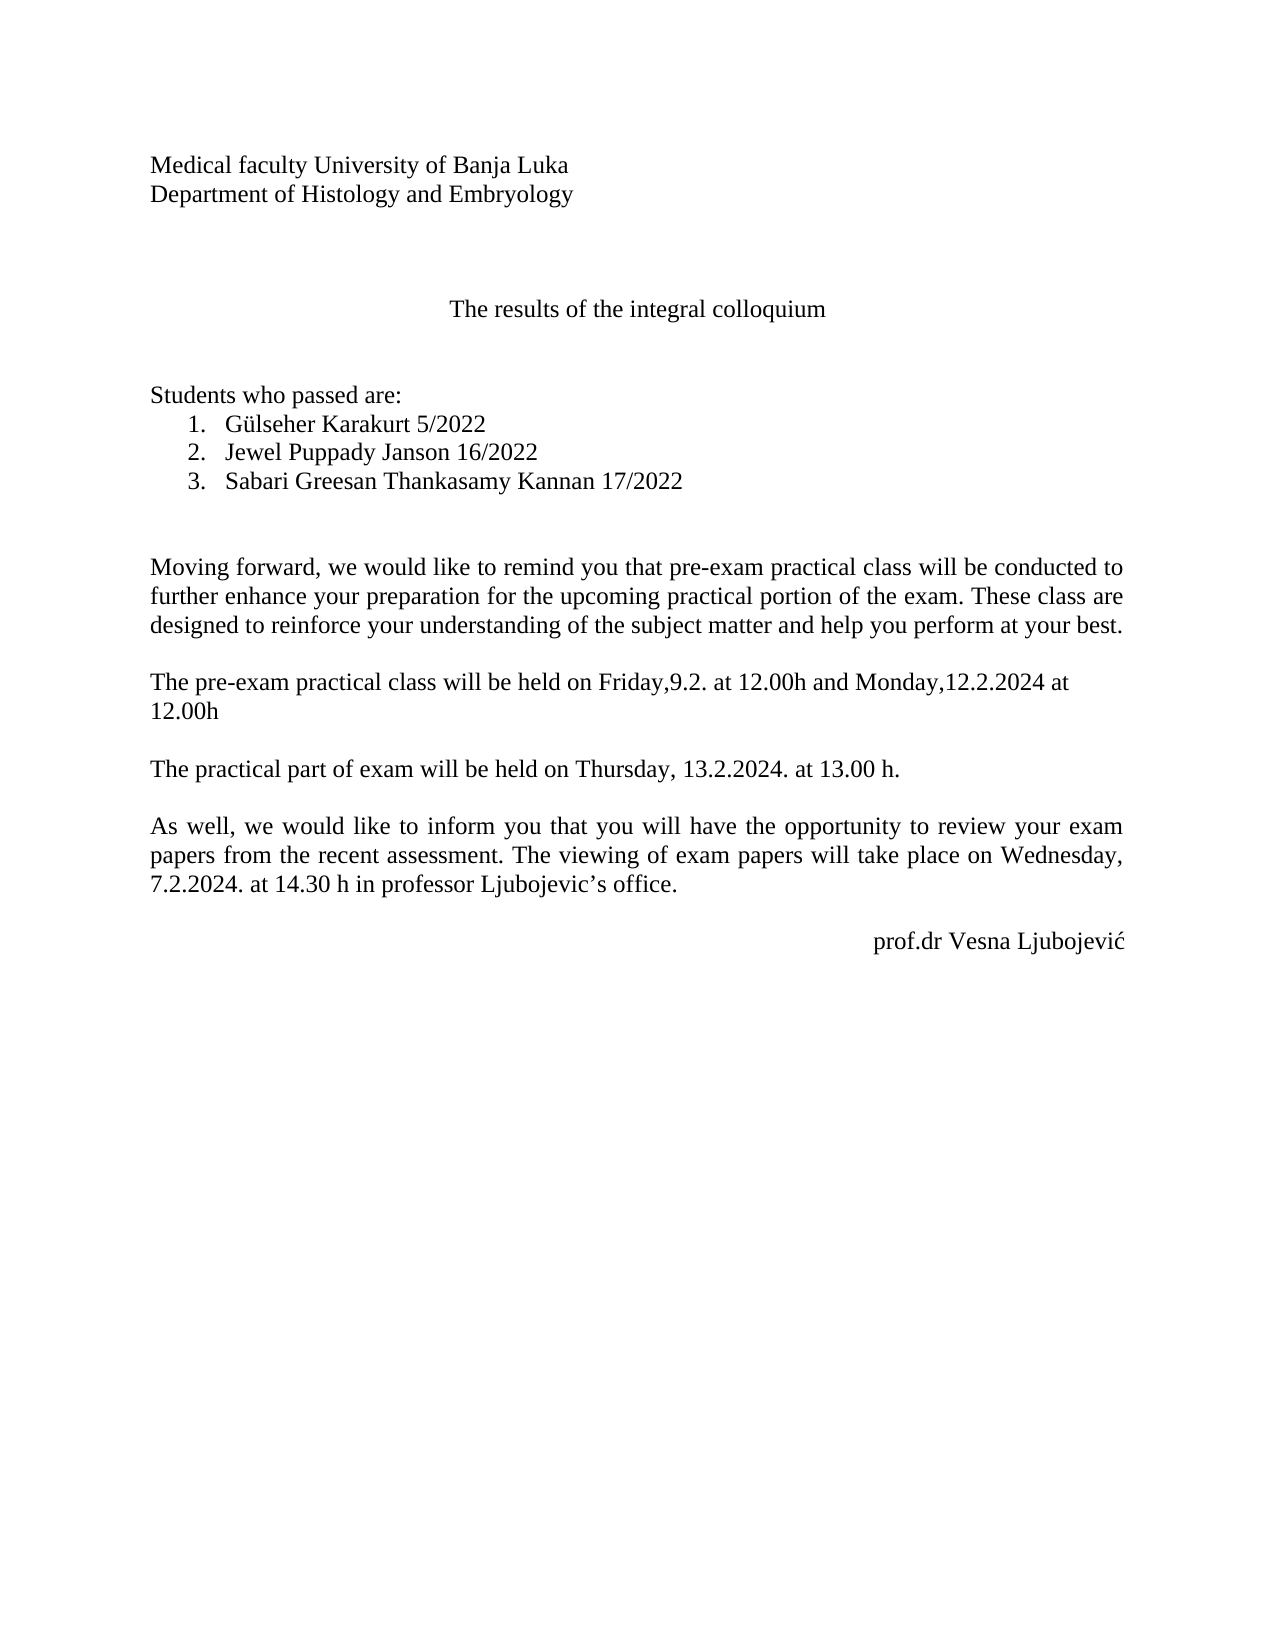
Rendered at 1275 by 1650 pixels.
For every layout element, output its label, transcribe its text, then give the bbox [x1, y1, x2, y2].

text Moving forward, we would like to remind you that pre-exam practical class will be conducted to further enhance your preparation for the upcoming practical portion of the exam. These class are designed to reinforce your understanding of the subject matter and help you perform at your best. [150, 552, 1125, 639]
list Gülseher Karakurt 5/2022 [187, 409, 1125, 437]
text Medical faculty University of Banja Luka [150, 150, 1125, 179]
text The pre-exam practical class will be held on Friday,9.2. at 12.00h and Monday,12.2.2024 at 12.00h [150, 667, 1125, 725]
text prof.dr Vesna Ljubojević [450, 926, 1125, 955]
text The practical part of exam will be held on Thursday, 13.2.2024. at 13.00 h. [150, 754, 1125, 782]
list Sabari Greesan Thankasamy Kannan 17/2022 [187, 466, 1125, 495]
text Students who passed are: [150, 380, 1125, 409]
text Department of Histology and Embryology [150, 179, 1125, 207]
text As well, we would like to inform you that you will have the opportunity to review your exam papers from the recent assessment. The viewing of exam papers will take place on Wednesday, 7.2.2024. at 14.30 h in professor Ljubojevic’s office. [150, 811, 1125, 897]
text The results of the integral colloquium [150, 294, 1125, 322]
list Jewel Puppady Janson 16/2022 [187, 437, 1125, 466]
